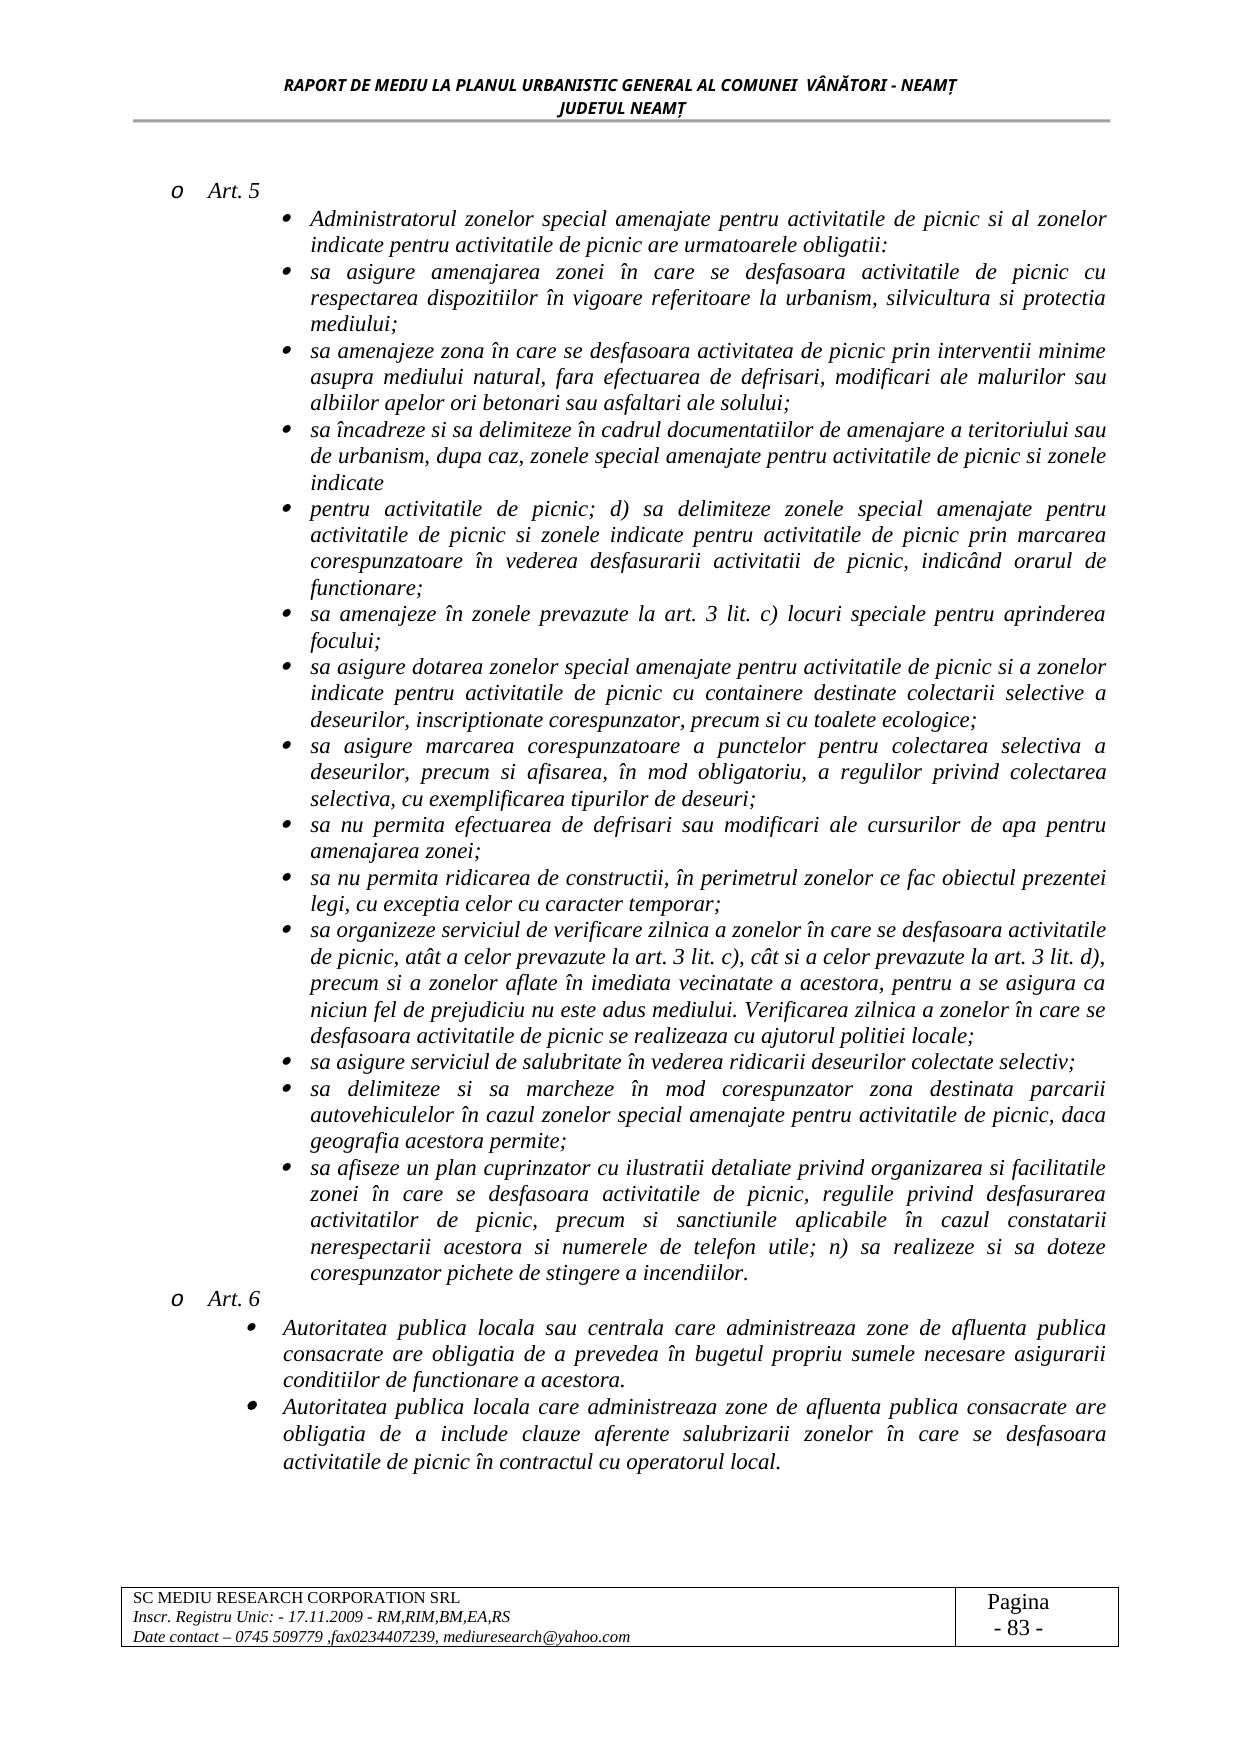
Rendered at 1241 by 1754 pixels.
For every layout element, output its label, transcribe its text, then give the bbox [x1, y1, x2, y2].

list sa amenajeze zona în care se desfasoara activitatea de picnic prin interventii minime asupra mediului natural, fara efectuarea de defrisari, modificari ale malurilor sau albiilor apelor ori betonari sau asfaltari ale solului; [281, 337, 1107, 416]
list sa delimiteze si sa marcheze în mod corespunzator zona destinata parcarii autovehiculelor în cazul zonelor special amenajate pentru activitatile de picnic, daca geografia acestora permite; [281, 1075, 1107, 1154]
list sa asigure dotarea zonelor special amenajate pentru activitatile de picnic si a zonelor indicate pentru activitatile de picnic cu containere destinate colectarii selective a deseurilor, inscriptionate corespunzator, precum si cu toalete ecologice; [281, 653, 1107, 732]
list sa nu permita ridicarea de constructii, în perimetrul zonelor ce fac obiectul prezentei legi, cu exceptia celor cu caracter temporar; [281, 864, 1107, 917]
list Art. 5 [170, 177, 1107, 205]
list sa nu permita efectuarea de defrisari sau modificari ale cursurilor de apa pentru amenajarea zonei; [281, 811, 1107, 864]
list sa încadreze si sa delimiteze în cadrul documentatiilor de amenajare a teritoriului sau de urbanism, dupa caz, zonele special amenajate pentru activitatile de picnic si zonele indicate [281, 416, 1107, 495]
list Administratorul zonelor special amenajate pentru activitatile de picnic si al zonelor indicate pentru activitatile de picnic are urmatoarele obligatii: [281, 205, 1107, 258]
list sa asigure serviciul de salubritate în vederea ridicarii deseurilor colectate selectiv; [281, 1048, 1107, 1075]
list Art. 6 [170, 1286, 1107, 1314]
list Autoritatea publica locala sau centrala care administreaza zone de afluenta publica consacrate are obligatia de a prevedea în bugetul propriu sumele necesare asigurarii conditiilor de functionare a acestora. [245, 1314, 1107, 1393]
list Autoritatea publica locala care administreaza zone de afluenta publica consacrate are obligatia de a include clauze aferente salubrizarii zonelor în care se desfasoara activitatile de picnic în contractul cu operatorul local. [245, 1393, 1107, 1475]
list sa asigure amenajarea zonei în care se desfasoara activitatile de picnic cu respectarea dispozitiilor în vigoare referitoare la urbanism, silvicultura si protectia mediului; [281, 258, 1107, 337]
list sa asigure marcarea corespunzatoare a punctelor pentru colectarea selectiva a deseurilor, precum si afisarea, în mod obligatoriu, a regulilor privind colectarea selectiva, cu exemplificarea tipurilor de deseuri; [281, 732, 1107, 811]
list sa amenajeze în zonele prevazute la art. 3 lit. c) locuri speciale pentru aprinderea focului; [281, 600, 1107, 653]
list sa organizeze serviciul de verificare zilnica a zonelor în care se desfasoara activitatile de picnic, atât a celor prevazute la art. 3 lit. c), cât si a celor prevazute la art. 3 lit. d), precum si a zonelor aflate în imediata vecinatate a acestora, pentru a se asigura ca niciun fel de prejudiciu nu este adus mediului. Verificarea zilnica a zonelor în care se desfasoara activitatile de picnic se realizeaza cu ajutorul politiei locale; [281, 917, 1107, 1048]
list sa afiseze un plan cuprinzator cu ilustratii detaliate privind organizarea si facilitatile zonei în care se desfasoara activitatile de picnic, regulile privind desfasurarea activitatilor de picnic, precum si sanctiunile aplicabile în cazul constatarii nerespectarii acestora si numerele de telefon utile; n) sa realizeze si sa doteze corespunzator pichete de stingere a incendiilor. [281, 1154, 1107, 1286]
list pentru activitatile de picnic; d) sa delimiteze zonele special amenajate pentru activitatile de picnic si zonele indicate pentru activitatile de picnic prin marcarea corespunzatoare în vederea desfasurarii activitatii de picnic, indicând orarul de functionare; [281, 495, 1107, 600]
